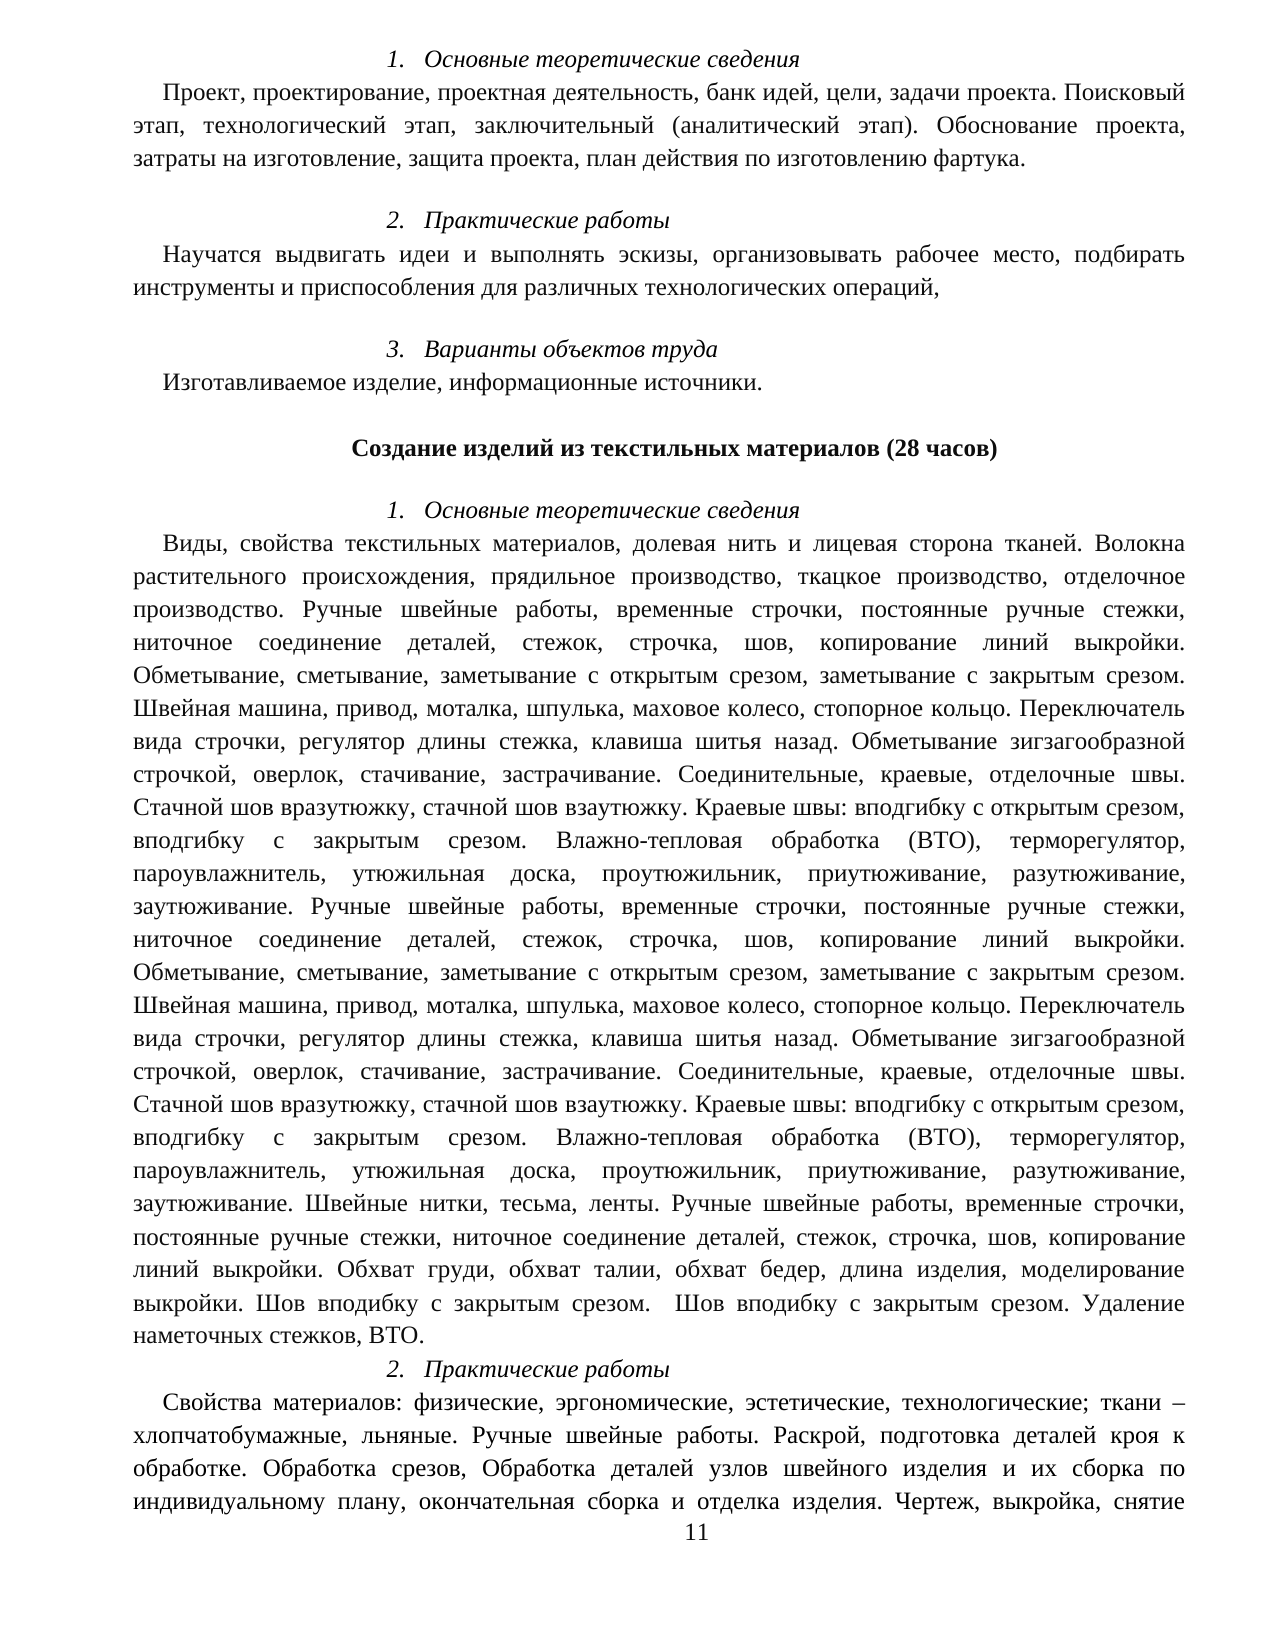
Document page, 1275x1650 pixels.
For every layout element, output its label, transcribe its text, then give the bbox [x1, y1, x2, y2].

list Практические работы [386, 1354, 1186, 1382]
list Варианты объектов труда [386, 334, 1186, 363]
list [133, 1387, 1186, 1514]
text Проект, проектирование, проектная деятельность, банк идей, цели, задачи проекта. Поисковый этап, технологический этап, заключительный (аналитический этап). Обоснование проекта, затраты на изготовление, защита проекта, план действия по изготовлению фартука. [133, 77, 1186, 172]
list Основные теоретические сведения [386, 44, 1186, 73]
text Изготавливаемое изделие, информационные источники. [133, 367, 1186, 396]
text Научатся выдвигать идеи и выполнять эскизы, организовывать рабочее место, подбирать инструменты и приспособления для различных технологических операций, [133, 239, 1186, 300]
list Основные теоретические сведения [386, 495, 1186, 524]
text Виды, свойства текстильных материалов, долевая нить и лицевая сторона тканей. Волокна растительного происхождения, прядильное производство, ткацкое производство, отделочное производство. Ручные швейные работы, временные строчки, постоянные ручные стежки, ниточное соединение деталей, стежок, строчка, шов, копирование линий выкройки. Обметывание, сметывание, заметывание с открытым срезом, заметывание с закрытым срезом. Швейная машина, привод, моталка, шпулька, маховое колесо, стопорное кольцо. Переключатель вида строчки, регулятор длины стежка, клавиша шитья назад. Обметывание зигзагообразной строчкой, оверлок, стачивание, застрачивание. Соединительные, краевые, отделочные швы. Стачной шов вразутюжку, стачной шов взаутюжку. Краевые швы: вподгибку с открытым срезом, вподгибку с закрытым срезом. Влажно-тепловая обработка (ВТО), терморегулятор, пароувлажнитель, утюжильная доска, проутюжильник, приутюживание, разутюживание, заутюживание. Ручные швейные работы, временные строчки, постоянные ручные стежки, ниточное соединение деталей, стежок, строчка, шов, копирование линий выкройки. Обметывание, сметывание, заметывание с открытым срезом, заметывание с закрытым срезом. Швейная машина, привод, моталка, шпулька, маховое колесо, стопорное кольцо. Переключатель вида строчки, регулятор длины стежка, клавиша шитья назад. Обметывание зигзагообразной строчкой, оверлок, стачивание, застрачивание. Соединительные, краевые, отделочные швы. Стачной шов вразутюжку, стачной шов взаутюжку. Краевые швы: вподгибку с открытым срезом, вподгибку с закрытым срезом. Влажно-тепловая обработка (ВТО), терморегулятор, пароувлажнитель, утюжильная доска, проутюжильник, приутюживание, разутюживание, заутюживание. Швейные нитки, тесьма, ленты. Ручные швейные работы, временные строчки, постоянные ручные стежки, ниточное соединение деталей, стежок, строчка, шов, копирование линий выкройки. Обхват груди, обхват талии, обхват бедер, длина изделия, моделирование выкройки. Шов вподибку с закрытым срезом. Шов вподибку с закрытым срезом. Удаление наметочных стежков, ВТО. [133, 528, 1186, 1349]
list Практические работы [386, 206, 1186, 234]
text Создание изделий из текстильных материалов (28 часов) [133, 433, 1186, 462]
